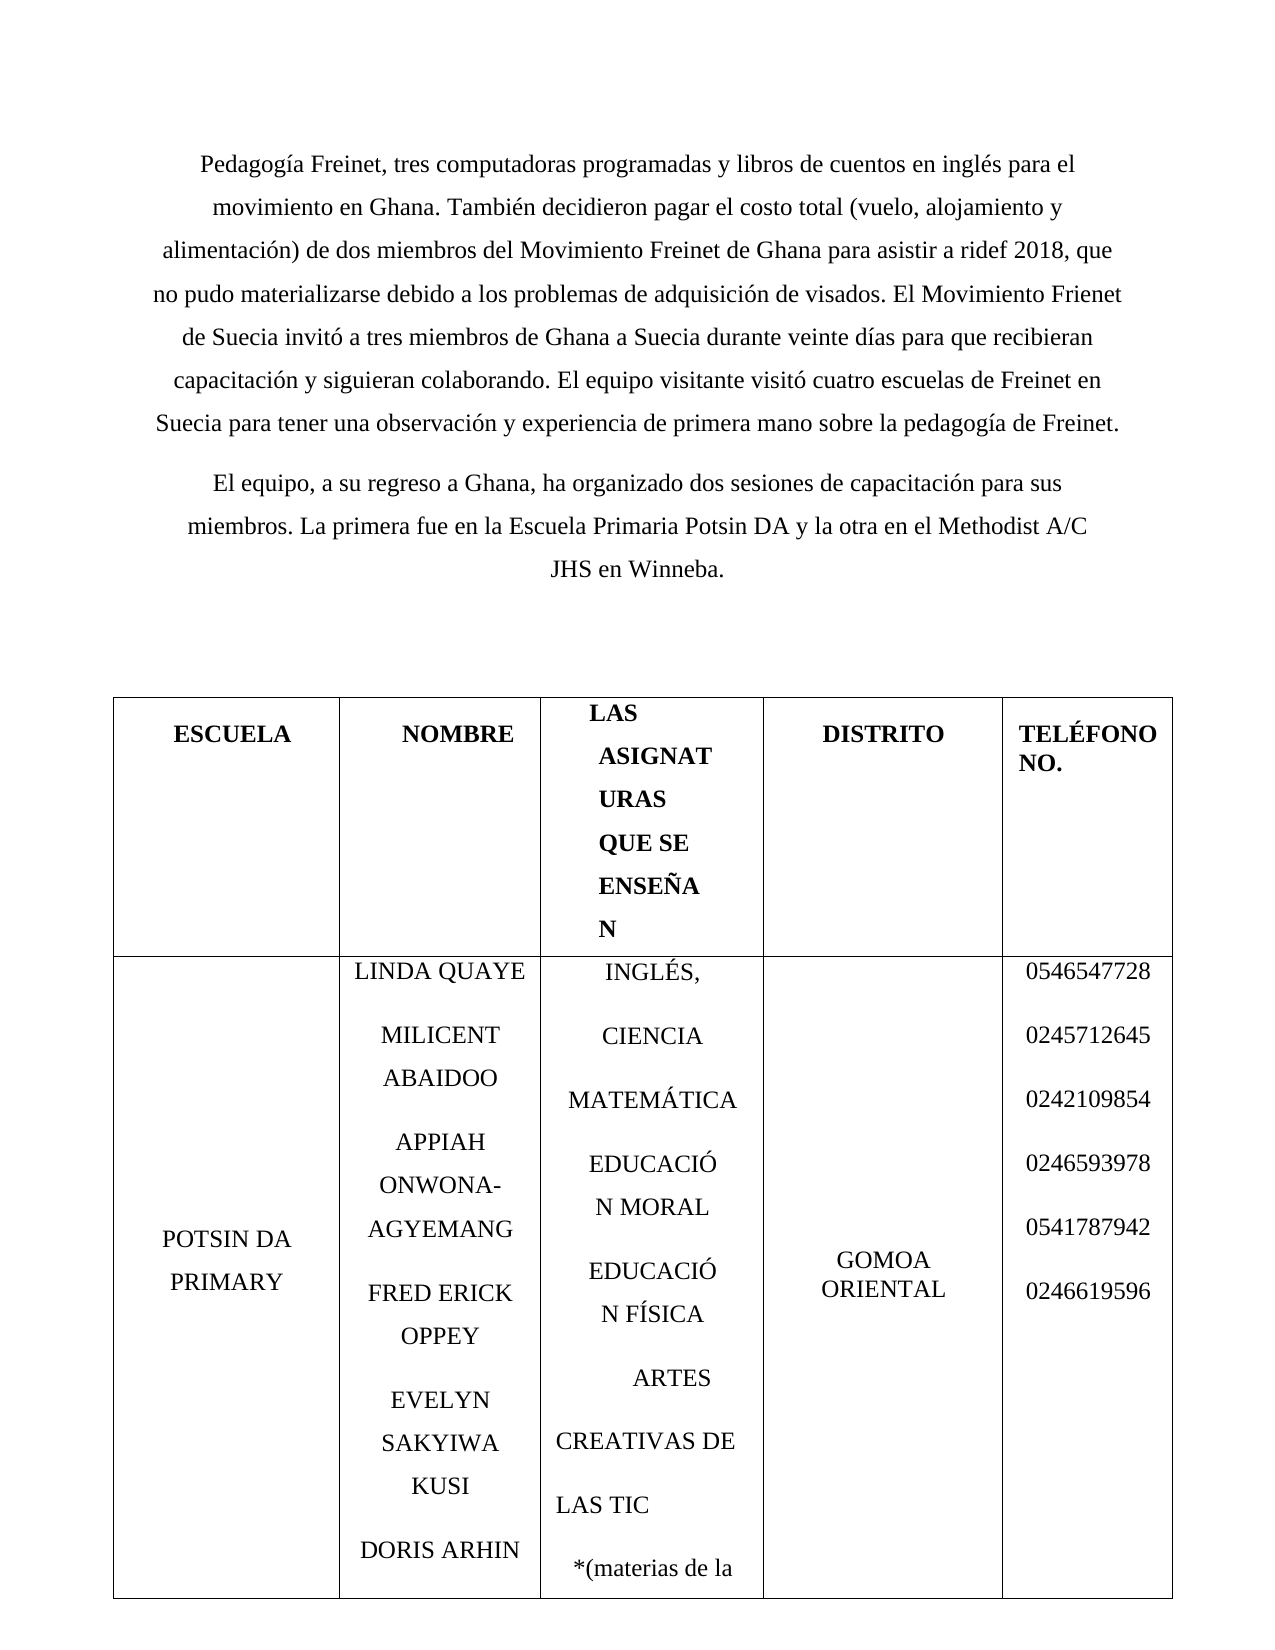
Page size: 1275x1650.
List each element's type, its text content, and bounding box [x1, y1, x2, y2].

table_header NOMBRE [340, 698, 540, 956]
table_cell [340, 957, 540, 1598]
text Pedagogía Freinet, tres computadoras programadas y libros de cuentos en inglés para el movimiento en Ghana. También decidieron pagar el costo total (vuelo, alojamiento y alimentación) de dos miembros del Movimiento Freinet de Ghana para asistir a ridef 2018, que no pudo materializarse debido a los problemas de adquisición de visados. El Movimiento Frienet de Suecia invitó a tres miembros de Ghana a Suecia durante veinte días para que recibieran capacitación y siguieran colaborando. El equipo visitante visitó cuatro escuelas de Freinet en Suecia para tener una observación y experiencia de primera mano sobre la pedagogía de Freinet. [151, 149, 1124, 437]
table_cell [541, 957, 763, 1598]
table_header TELÉFONO NO. [1003, 698, 1172, 956]
table_cell GOMOA ORIENTAL [764, 957, 1002, 1598]
text El equipo, a su regreso a Ghana, ha organizado dos sesiones de capacitación para sus miembros. La primera fue en la Escuela Primaria Potsin DA y la otra en el Methodist A/C JHS en Winneba. [168, 468, 1107, 583]
table_header LAS ASIGNATURAS QUE SE ENSEÑAN [541, 698, 763, 956]
table_header DISTRITO [764, 698, 1002, 956]
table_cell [1003, 957, 1172, 1598]
table_cell POTSIN DA PRIMARY [114, 957, 339, 1598]
table_header ESCUELA [114, 698, 339, 956]
